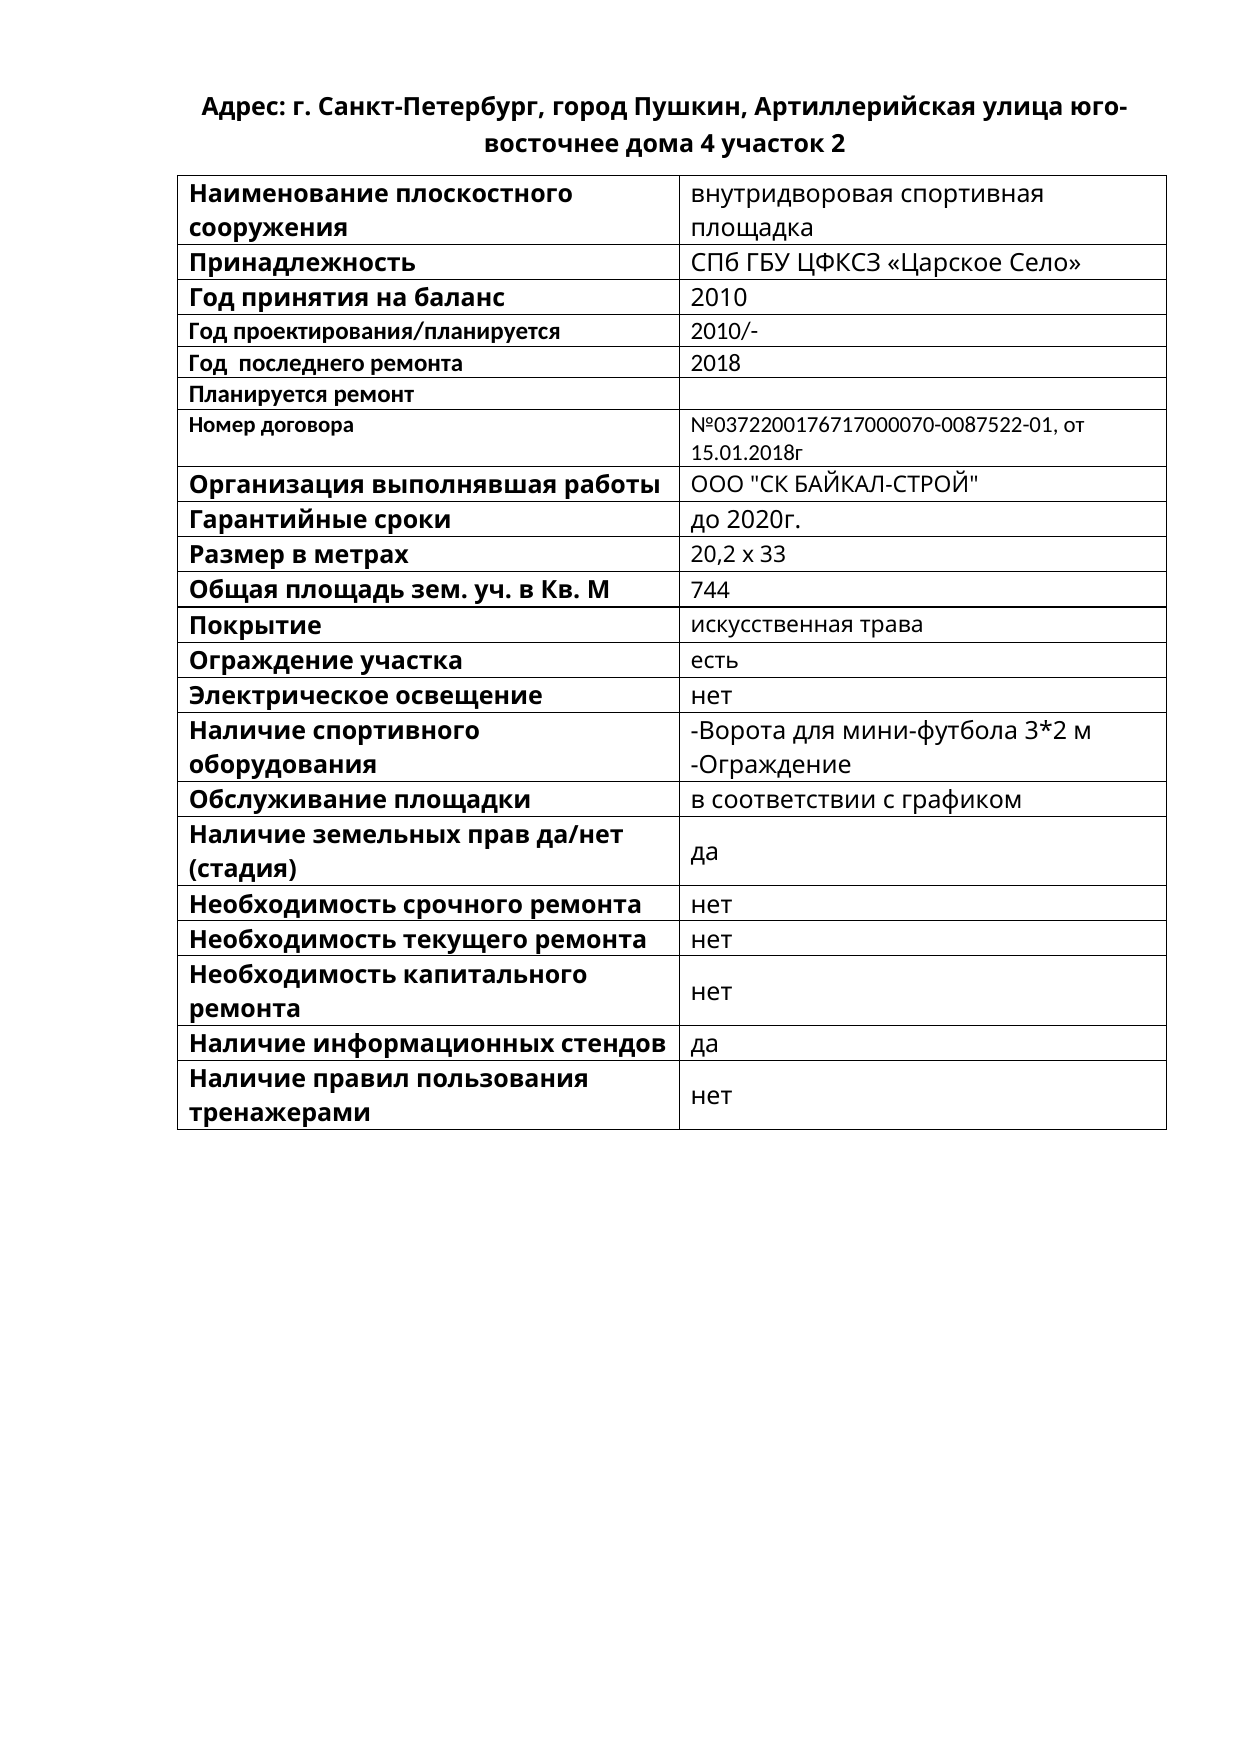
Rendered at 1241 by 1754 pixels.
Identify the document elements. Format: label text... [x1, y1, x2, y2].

table_cell №0372200176717000070-0087522-01, от 15.01.2018г [680, 410, 1166, 466]
table_cell 2018 [680, 347, 1166, 377]
table_cell до 2020г. [680, 502, 1166, 536]
table_cell Год последнего ремонта [178, 347, 679, 377]
table_cell 20,2 х 33 [680, 537, 1166, 571]
table_cell Год принятия на баланс [178, 280, 679, 314]
table_cell 2010/- [680, 315, 1166, 346]
table_cell нет [680, 886, 1166, 920]
table_cell искусственная трава [680, 608, 1166, 642]
table_cell Организация выполнявшая работы [178, 467, 679, 501]
table_cell Наличие информационных стендов [178, 1026, 679, 1060]
table_cell Покрытие [178, 608, 679, 642]
table_cell нет [680, 956, 1166, 1024]
table_cell 2010 [680, 280, 1166, 314]
table_cell есть [680, 643, 1166, 677]
table_cell -Ворота для мини-футбола 3*2 м -Ограждение [680, 713, 1166, 781]
table_cell нет [680, 921, 1166, 955]
table_cell Наличие правил пользования тренажерами [178, 1061, 679, 1129]
table_cell Планируется ремонт [178, 378, 679, 409]
table_cell ООО "СК БАЙКАЛ-СТРОЙ" [680, 467, 1166, 501]
table_cell нет [680, 1061, 1166, 1129]
table_cell Общая площадь зем. уч. в Кв. М [178, 572, 679, 606]
table_cell нет [680, 678, 1166, 712]
table_cell Наличие спортивного оборудования [178, 713, 679, 781]
table_cell да [680, 1026, 1166, 1060]
table_cell Обслуживание площадки [178, 782, 679, 816]
table_cell Необходимость текущего ремонта [178, 921, 679, 955]
text Адрес: г. Санкт-Петербург, город Пушкин, Артиллерийская улица юго-восточнее дома 4 участок 2 [177, 89, 1152, 159]
table_cell Электрическое освещение [178, 678, 679, 712]
table_cell [680, 378, 1166, 409]
table_cell СПб ГБУ ЦФКСЗ «Царское Село» [680, 245, 1166, 279]
table_cell Необходимость капитального ремонта [178, 956, 679, 1024]
table_header Наименование плоскостного сооружения [178, 176, 679, 244]
table_cell Наличие земельных прав да/нет (стадия) [178, 817, 679, 885]
table_cell 744 [680, 572, 1166, 606]
table_header внутридворовая спортивная площадка [680, 176, 1166, 244]
table_cell Принадлежность [178, 245, 679, 279]
table_cell да [680, 817, 1166, 885]
table_cell Ограждение участка [178, 643, 679, 677]
table_cell Номер договора [178, 410, 679, 466]
table_cell Необходимость срочного ремонта [178, 886, 679, 920]
table_cell Гарантийные сроки [178, 502, 679, 536]
table_cell в соответствии с графиком [680, 782, 1166, 816]
table_cell Год проектирования/планируется [178, 315, 679, 346]
table_cell Размер в метрах [178, 537, 679, 571]
